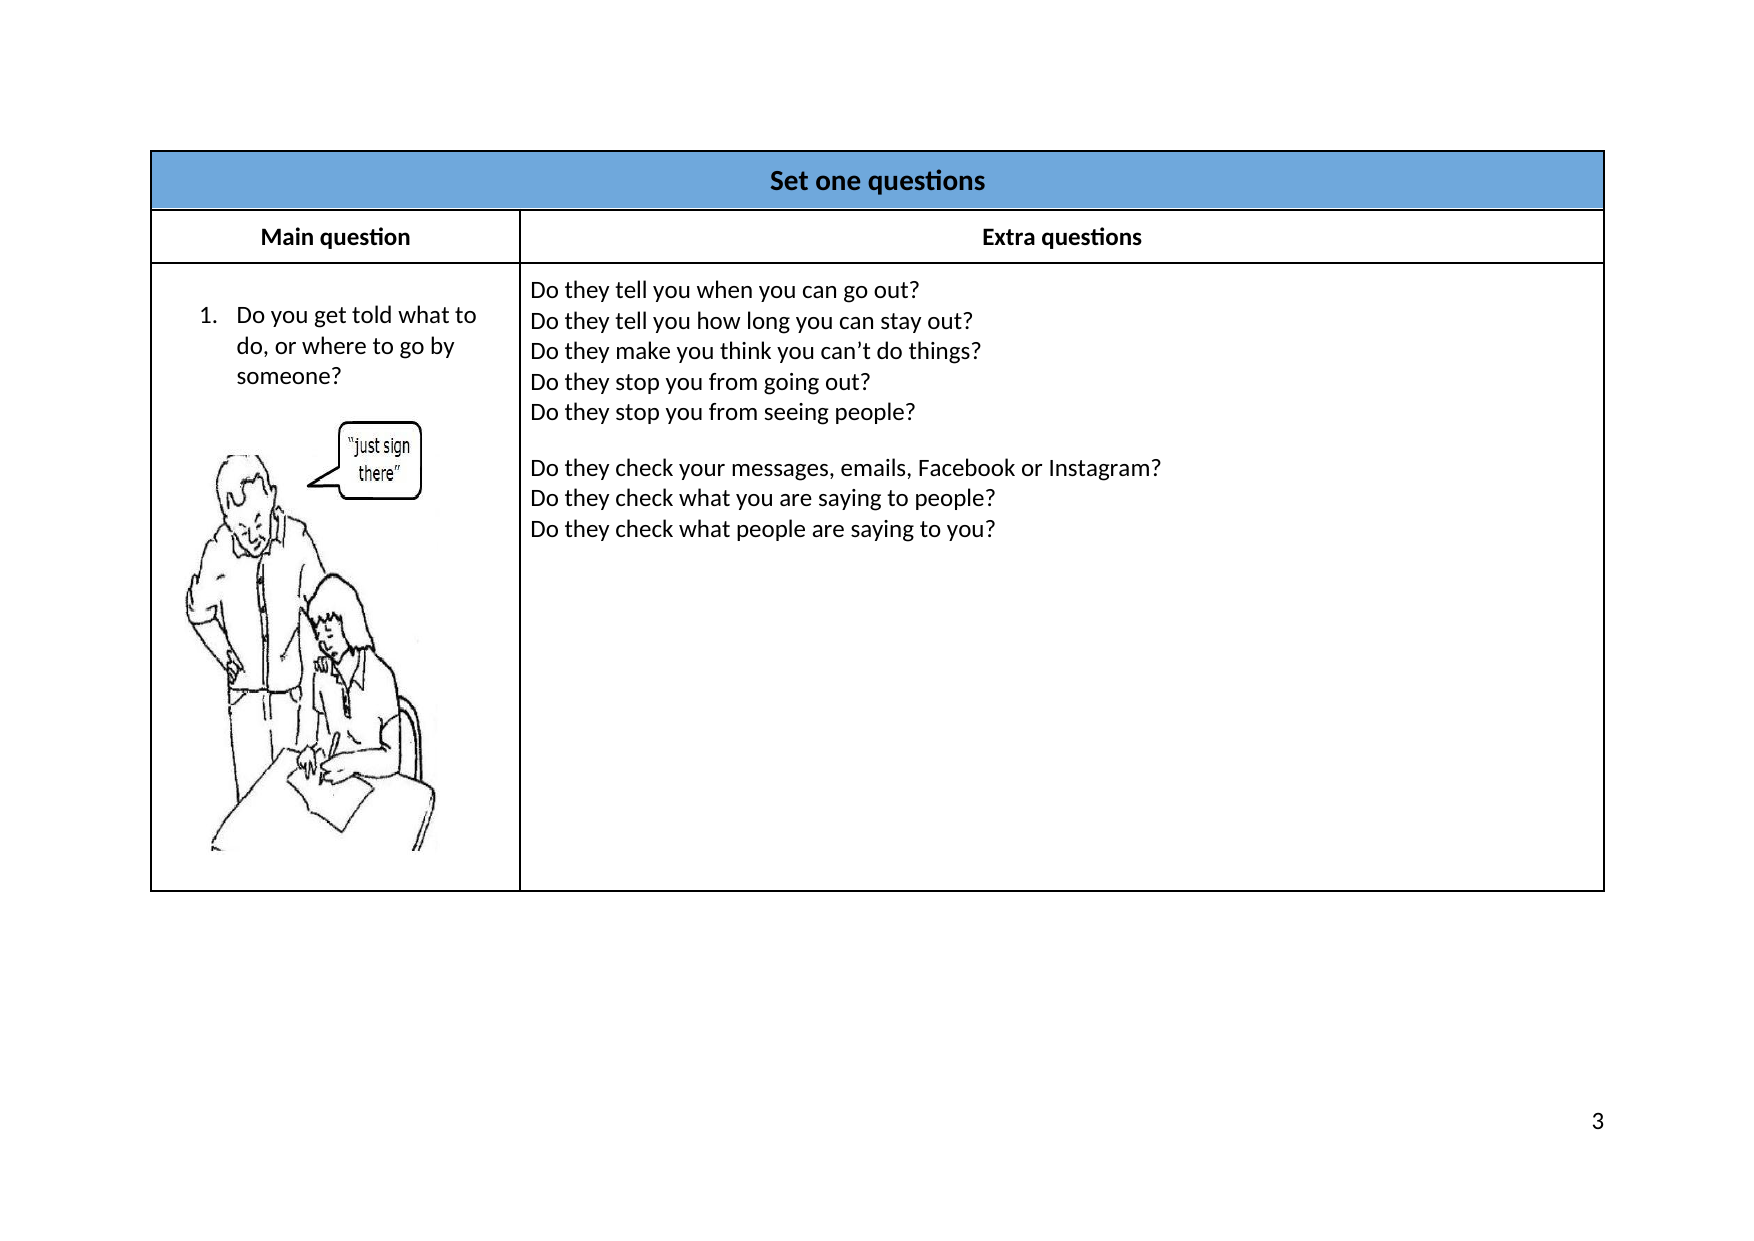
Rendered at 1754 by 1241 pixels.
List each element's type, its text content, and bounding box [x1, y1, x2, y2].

table_cell Do they tell you when you can go out? Do they tell you how long you can stay out? Do they make you think you can’t do things? Do they stop you from going out? Do they stop you from seeing people? Do they check your messages, emails, Facebook or Instagram? Do they check what you are saying to people? Do they check what people are saying to you? [521, 264, 1603, 890]
table_cell Do you get told what to do, or where to go by someone? [152, 264, 519, 890]
table_header Set one questions [152, 152, 1603, 208]
picture [161, 416, 511, 855]
table_cell Main question [152, 211, 519, 262]
table_cell Extra questions [521, 211, 1603, 262]
